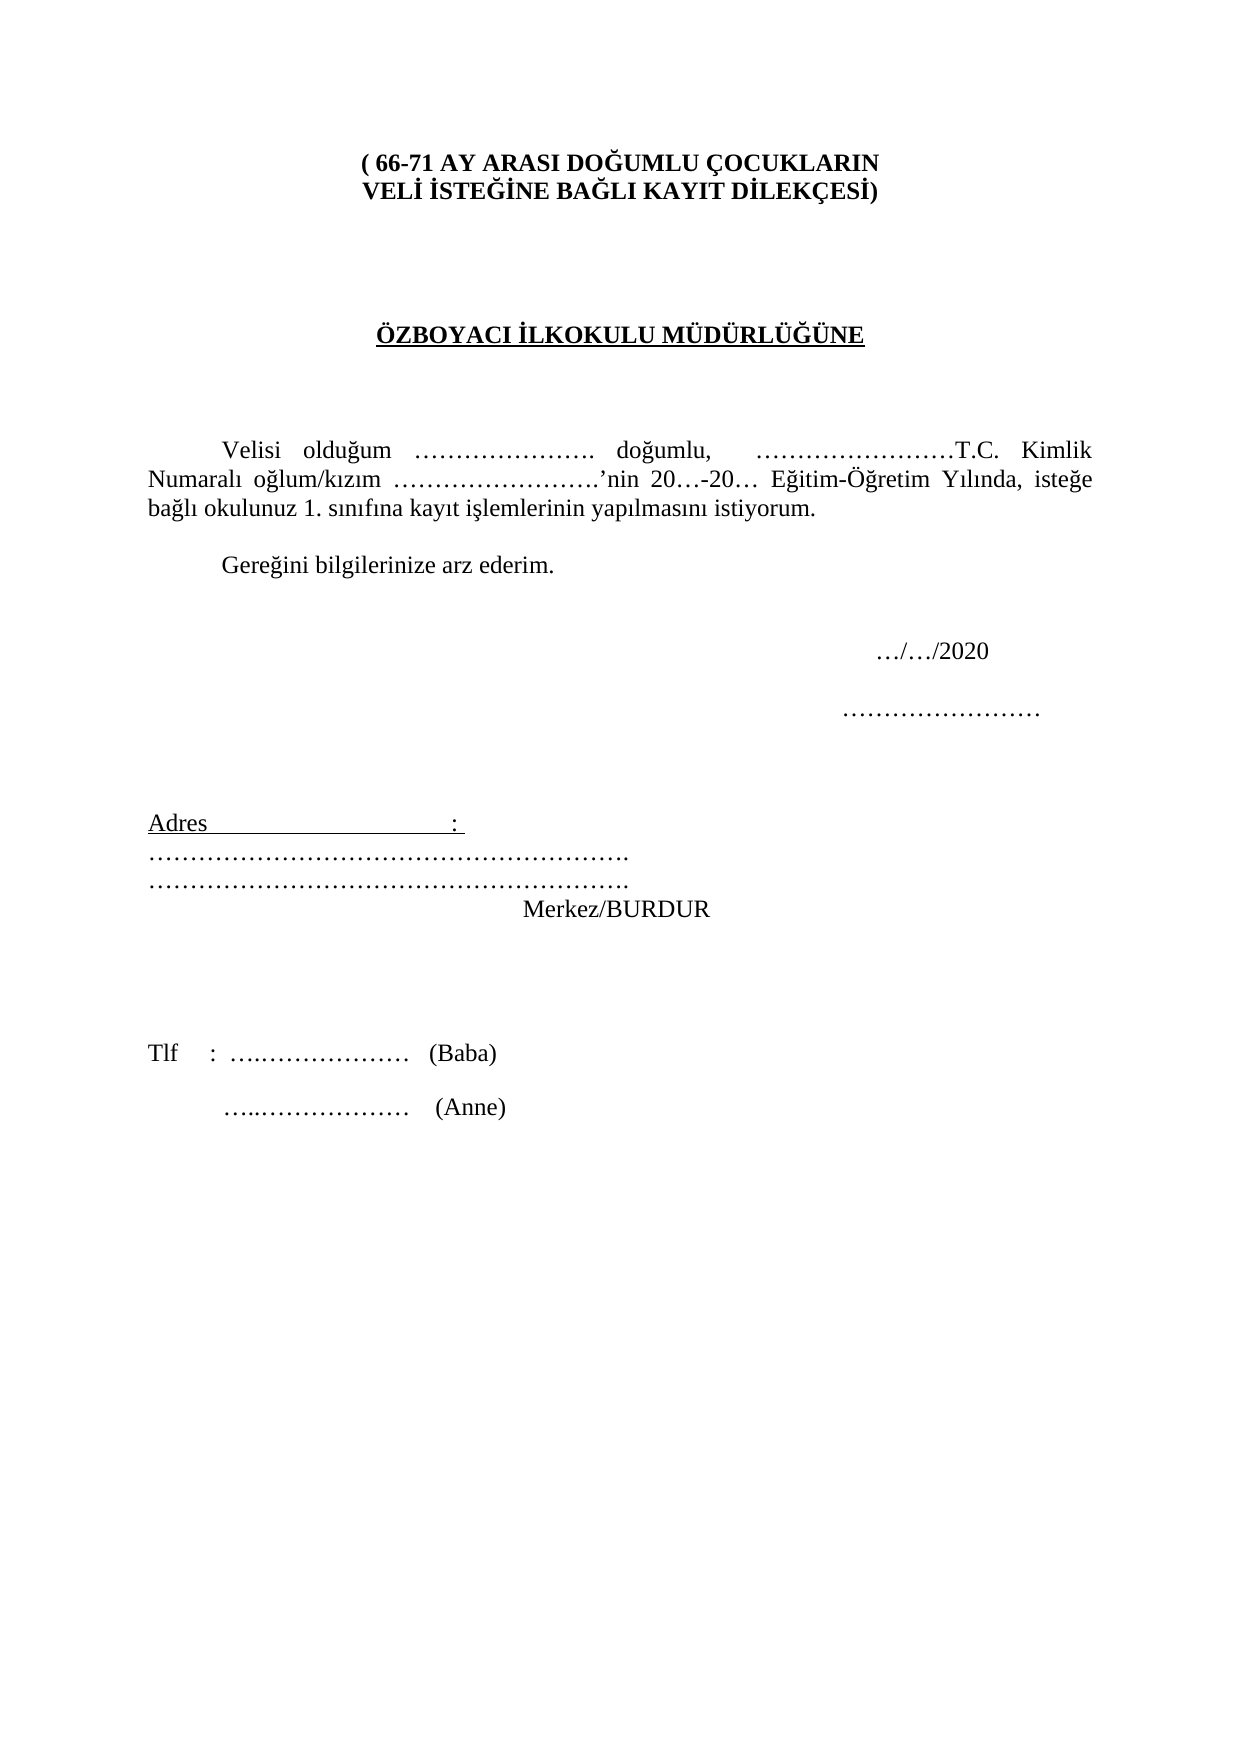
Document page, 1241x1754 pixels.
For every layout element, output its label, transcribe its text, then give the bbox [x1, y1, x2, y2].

text …………………………………………………. [148, 837, 1093, 866]
text …/…/2020 [148, 636, 1093, 665]
text Velisi olduğum …………………. doğumlu, ……………………T.C. Kimlik Numaralı oğlum/kızım …………………….’nin 20…-20… Eğitim-Öğretim Yılında, isteğe bağlı okulunuz 1. sınıfına kayıt işlemlerinin yapılmasını istiyorum. [148, 435, 1093, 521]
text VELİ İSTEĞİNE BAĞLI KAYIT DİLEKÇESİ) [148, 176, 1093, 205]
text Tlf : ….……………… (Baba) [148, 1038, 1093, 1067]
text ( 66-71 AY ARASI DOĞUMLU ÇOCUKLARIN [148, 148, 1093, 176]
text Adres : [148, 808, 1093, 837]
text Gereğini bilgilerinize arz ederim. [148, 550, 1093, 579]
text …………………………………………………. [148, 866, 1093, 894]
text ÖZBOYACI İLKOKULU MÜDÜRLÜĞÜNE [148, 320, 1093, 349]
text …………………… [148, 693, 1093, 722]
text …..……………… (Anne) [148, 1092, 1093, 1121]
text Merkez/BURDUR [148, 894, 1093, 923]
